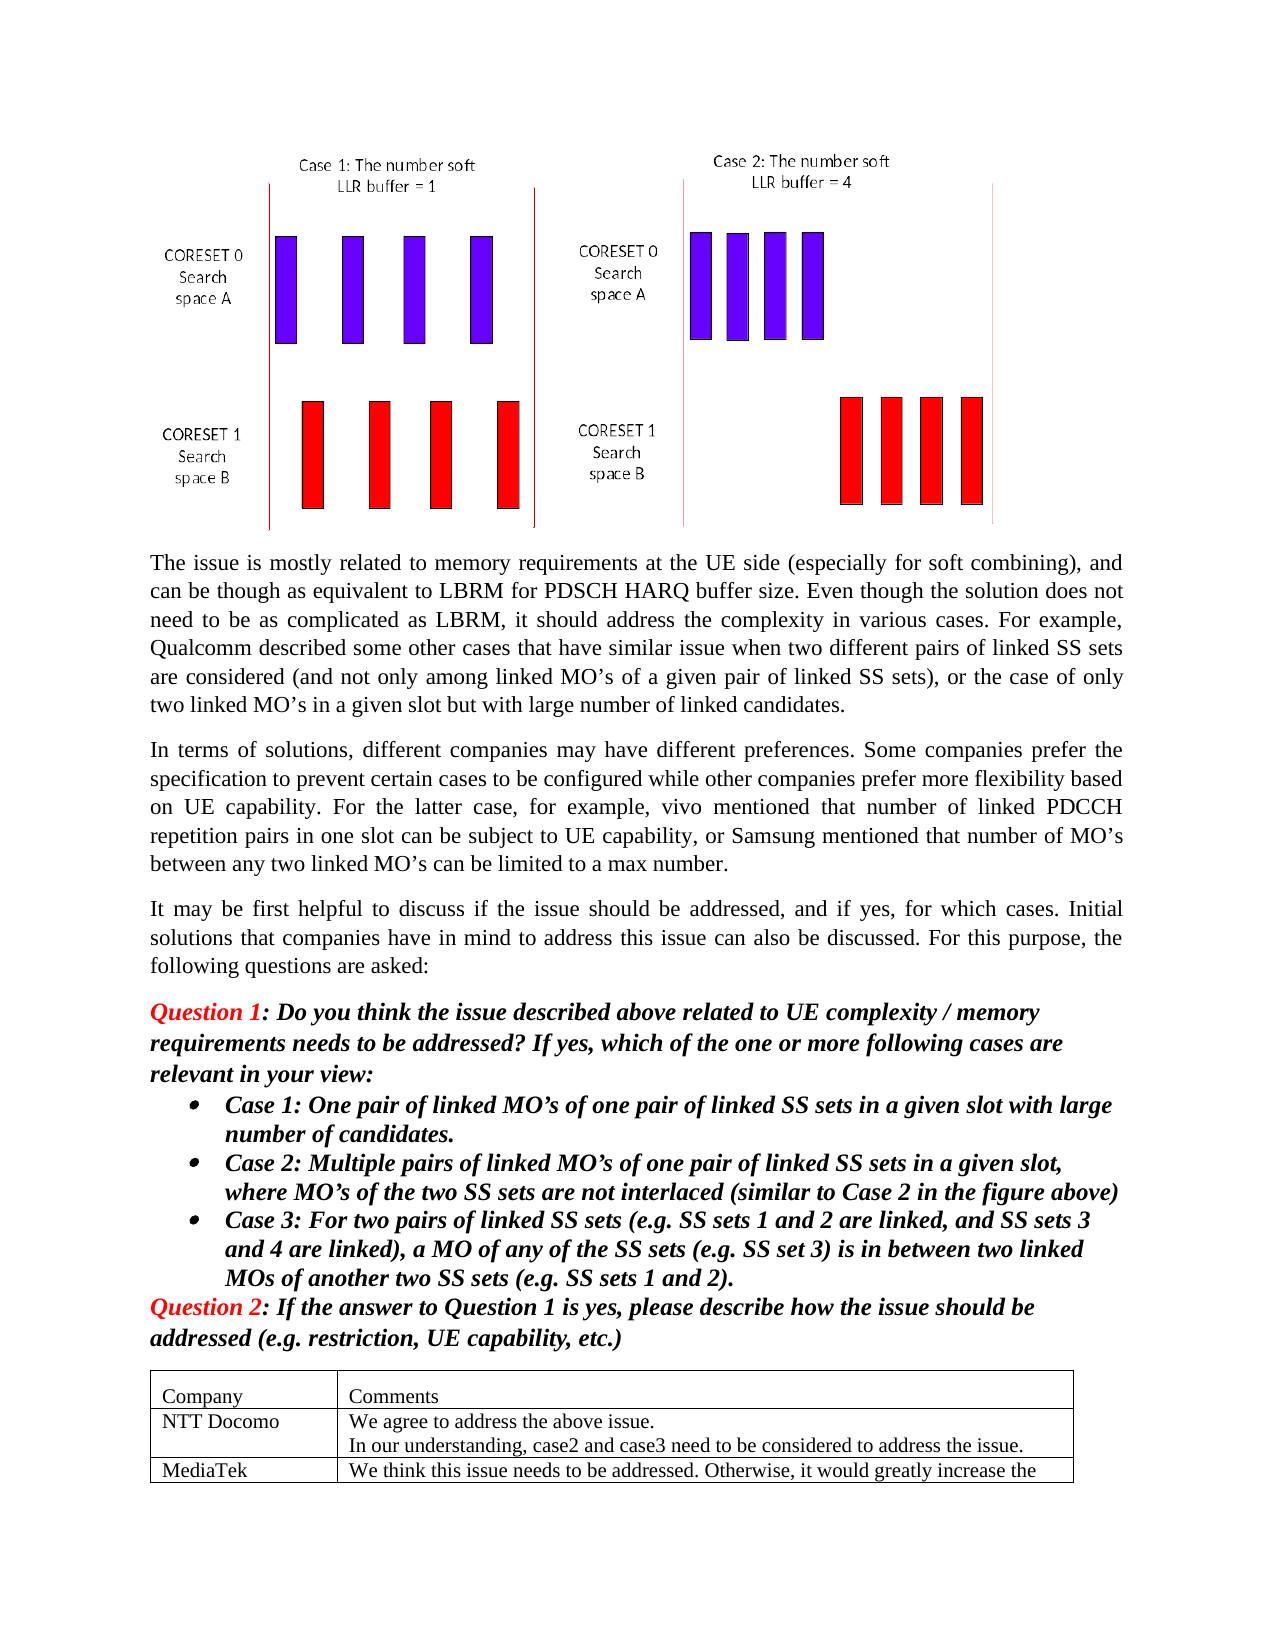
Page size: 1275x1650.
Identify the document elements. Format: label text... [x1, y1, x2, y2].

list Case 2: Multiple pairs of linked MO’s of one pair of linked SS sets in a given slot, where MO’s of the two SS sets are not interlaced (similar to Case 2 in the figure above) [187, 1148, 1125, 1205]
table_header Comments [338, 1371, 1073, 1408]
table_cell NTT Docomo [151, 1409, 337, 1457]
text Question 1: Do you think the issue described above related to UE complexity / memory requirements needs to be addressed? If yes, which of the one or more following cases are relevant in your view: [150, 997, 1125, 1088]
text In terms of solutions, different companies may have different preferences. Some companies prefer the specification to prevent certain cases to be configured while other companies prefer more flexibility based on UE capability. For the latter case, for example, vivo mentioned that number of linked PDCCH repetition pairs in one slot can be subject to UE capability, or Samsung mentioned that number of MO’s between any two linked MO’s can be limited to a max number. [150, 736, 1125, 876]
table_cell MediaTek [151, 1458, 337, 1482]
text The issue is mostly related to memory requirements at the UE side (especially for soft combining), and can be though as equivalent to LBRM for PDSCH HARQ buffer size. Even though the solution does not need to be as complicated as LBRM, it should address the complexity in various cases. For example, Qualcomm described some other cases that have similar issue when two different pairs of linked SS sets are considered (and not only among linked MO’s of a given pair of linked SS sets), or the case of only two linked MO’s in a given slot but with large number of linked candidates. [150, 549, 1125, 718]
text Question 2: If the answer to Question 1 is yes, please describe how the issue should be addressed (e.g. restriction, UE capability, etc.) [150, 1292, 1125, 1351]
text It may be first helpful to discuss if the issue should be addressed, and if yes, for which cases. Initial solutions that companies have in mind to address this issue can also be discussed. For this purpose, the following questions are asked: [150, 895, 1125, 978]
list Case 3: For two pairs of linked SS sets (e.g. SS sets 1 and 2 are linked, and SS sets 3 and 4 are linked), a MO of any of the SS sets (e.g. SS set 3) is in between two linked MOs of another two SS sets (e.g. SS sets 1 and 2). [187, 1205, 1125, 1292]
table_header Company [151, 1371, 337, 1408]
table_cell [338, 1458, 1073, 1482]
table_cell We agree to address the above issue. In our understanding, case2 and case3 need to be considered to address the issue. [338, 1409, 1073, 1457]
list Case 1: One pair of linked MO’s of one pair of linked SS sets in a given slot with large number of candidates. [187, 1090, 1125, 1148]
